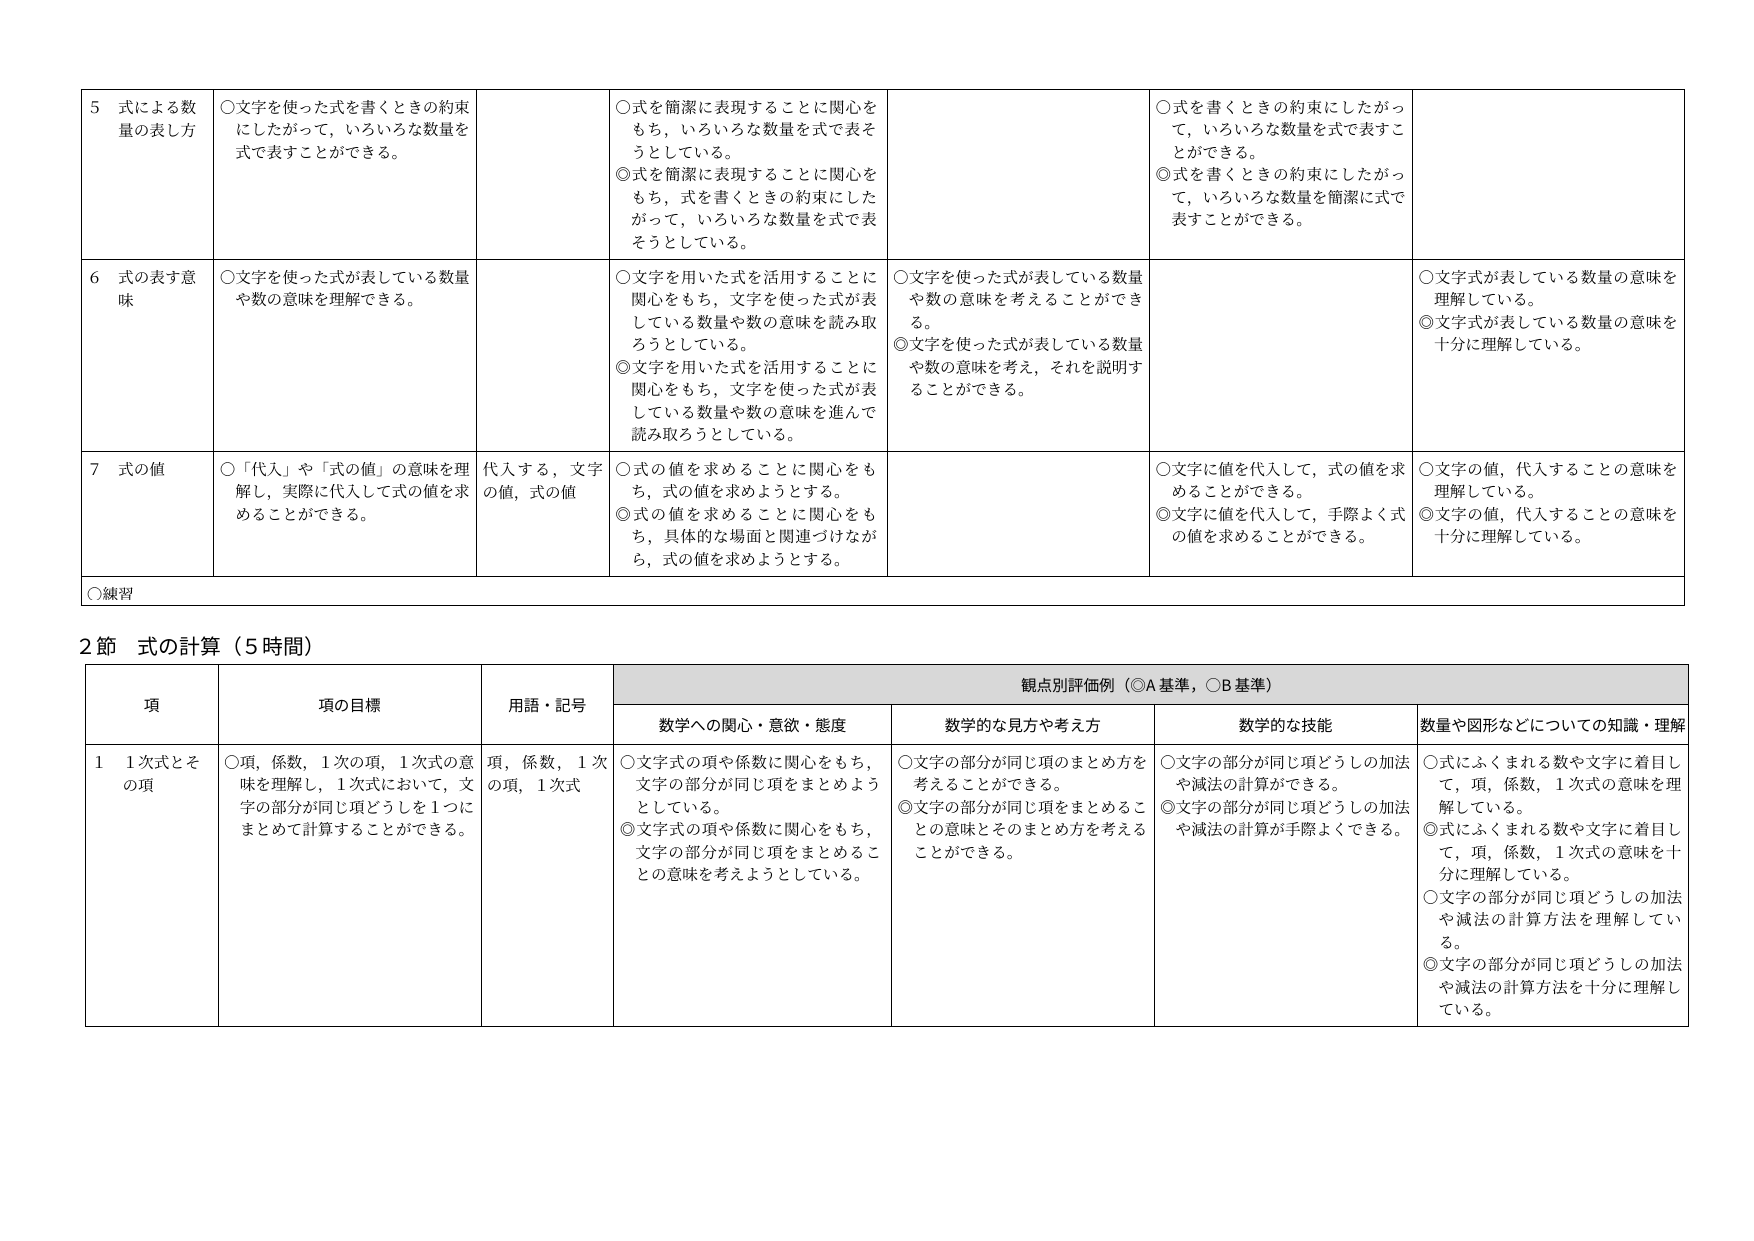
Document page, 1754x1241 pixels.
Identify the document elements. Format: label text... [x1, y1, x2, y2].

table_cell ○文字を用いた式を活用することに関心をもち，文字を使った式が表している数量や数の意味を読み取ろうとしている。 ◎文字を用いた式を活用することに関心をもち，文字を使った式が表している数量や数の意味を進んで読み取ろうとしている。 [610, 260, 887, 451]
table_header 用語・記号 [482, 665, 613, 744]
table_cell 数量や図形などについての知識・理解 [1418, 705, 1688, 744]
table_cell ○文字を使った式が表している数量や数の意味を理解できる。 [214, 260, 476, 451]
table_cell ○「代入」や「式の値」の意味を理解し，実際に代入して式の値を求めることができる。 [214, 452, 476, 576]
table_header 項の目標 [219, 665, 481, 744]
table_header ○式を書くときの約束にしたがって，いろいろな数量を式で表すことができる。 ◎式を書くときの約束にしたがって，いろいろな数量を簡潔に式で表すことができる。 [1150, 90, 1412, 258]
table_cell ○項，係数，１次の項，１次式の意味を理解し，１次式において，文字の部分が同じ項どうしを１つにまとめて計算することができる。 [219, 745, 481, 1026]
text ２節 式の計算（５時間） [75, 631, 1679, 660]
table_cell ○文字式が表している数量の意味を理解している。 ◎文字式が表している数量の意味を十分に理解している。 [1413, 260, 1684, 451]
table_header ○文字を使った式を書くときの約束にしたがって，いろいろな数量を式で表すことができる。 [214, 90, 476, 258]
table_cell ○文字を使った式が表している数量や数の意味を考えることができる。 ◎文字を使った式が表している数量や数の意味を考え，それを説明することができる。 [888, 260, 1149, 451]
table_header [477, 90, 609, 258]
table_cell ○文字の部分が同じ項どうしの加法や減法の計算ができる。 ◎文字の部分が同じ項どうしの加法や減法の計算が手際よくできる。 [1155, 745, 1417, 1026]
table_cell ○文字に値を代入して，式の値を求めることができる。 ◎文字に値を代入して，手際よく式の値を求めることができる。 [1150, 452, 1412, 576]
table_cell ○式にふくまれる数や文字に着目して，項，係数，１次式の意味を理解している。 ◎式にふくまれる数や文字に着目して，項，係数，１次式の意味を十分に理解している。 ○文字の部分が同じ項どうしの加法や減法の計算方法を理解している。 ◎文字の部分が同じ項どうしの加法や減法の計算方法を十分に理解している。 [1418, 745, 1688, 1026]
table_cell [888, 452, 1149, 576]
table_header ５ 式による数量の表し方 [82, 90, 213, 258]
table_header ○式を簡潔に表現することに関心をもち，いろいろな数量を式で表そうとしている。 ◎式を簡潔に表現することに関心をもち，式を書くときの約束にしたがって，いろいろな数量を式で表そうとしている。 [610, 90, 887, 258]
table_cell 項，係数，１次の項，１次式 [482, 745, 613, 1026]
table_cell 代入する，文字の値，式の値 [477, 452, 609, 576]
table_header [888, 90, 1149, 258]
table_cell [1150, 260, 1412, 451]
table_header 観点別評価例（◎A基準，○B基準） [614, 665, 1688, 704]
table_cell ○文字の値，代入することの意味を理解している。 ◎文字の値，代入することの意味を十分に理解している。 [1413, 452, 1684, 576]
table_cell ○式の値を求めることに関心をもち，式の値を求めようとする。 ◎式の値を求めることに関心をもち，具体的な場面と関連づけながら，式の値を求めようとする。 [610, 452, 887, 576]
table_cell ○文字の部分が同じ項のまとめ方を考えることができる。 ◎文字の部分が同じ項をまとめることの意味とそのまとめ方を考えることができる。 [892, 745, 1154, 1026]
table_header 項 [86, 665, 218, 744]
table_cell ○文字式の項や係数に関心をもち，文字の部分が同じ項をまとめようとしている。 ◎文字式の項や係数に関心をもち，文字の部分が同じ項をまとめることの意味を考えようとしている。 [614, 745, 891, 1026]
table_cell 数学的な見方や考え方 [892, 705, 1154, 744]
table_cell ７ 式の値 [82, 452, 213, 576]
table_header [1413, 90, 1684, 258]
table_cell １ １次式とその項 [86, 745, 218, 1026]
table_cell ６ 式の表す意味 [82, 260, 213, 451]
table_cell 数学への関心・意欲・態度 [614, 705, 891, 744]
table_cell ○練習 [82, 577, 1684, 605]
table_cell [477, 260, 609, 451]
table_cell 数学的な技能 [1155, 705, 1417, 744]
